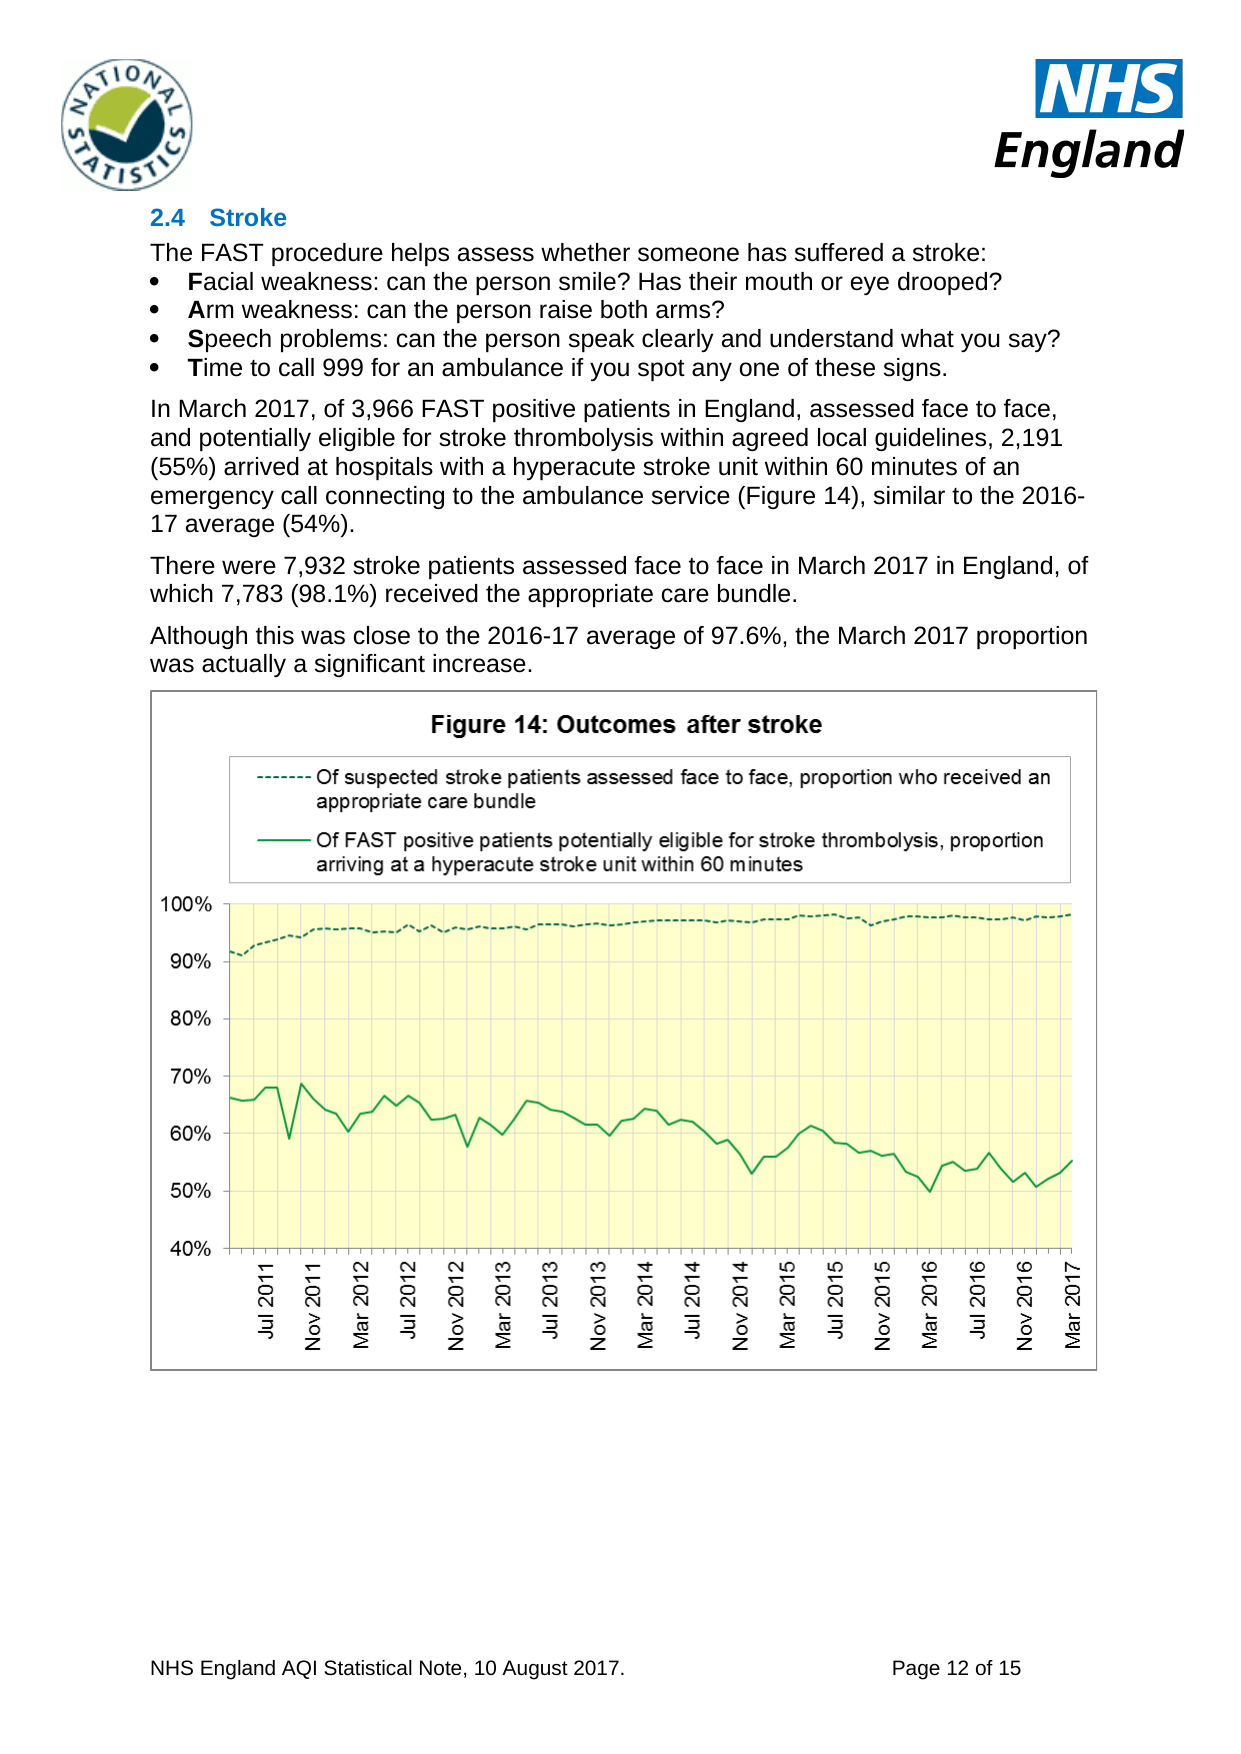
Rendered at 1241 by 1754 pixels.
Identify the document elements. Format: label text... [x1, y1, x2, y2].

list Speech problems: can the person speak clearly and understand what you say? [150, 324, 1090, 353]
text In March 2017, of 3,966 FAST positive patients in England, assessed face to face, and potentially eligible for stroke thrombolysis within agreed local guidelines, 2,191 (55%) arrived at hospitals with a hyperacute stroke unit within 60 minutes of an emergency call connecting to the ambulance service (Figure 14), similar to the 2016-17 average (54%). [150, 394, 1090, 538]
picture [61, 59, 193, 191]
text The FAST procedure helps assess whether someone has suffered a stroke: [150, 238, 1090, 267]
subtitle Stroke [150, 203, 1090, 232]
list Time to call 999 for an ambulance if you spot any one of these signs. [150, 353, 1090, 382]
list Arm weakness: can the person raise both arms? [150, 295, 1090, 324]
picture [150, 690, 1098, 1371]
text There were 7,932 stroke patients assessed face to face in March 2017 in England, of which 7,783 (98.1%) received the appropriate care bundle. [150, 551, 1090, 608]
picture [994, 59, 1185, 178]
text Although this was close to the 2016-17 average of 97.6%, the March 2017 proportion was actually a significant increase. [150, 621, 1090, 678]
list Facial weakness: can the person smile? Has their mouth or eye drooped? [150, 267, 1090, 295]
